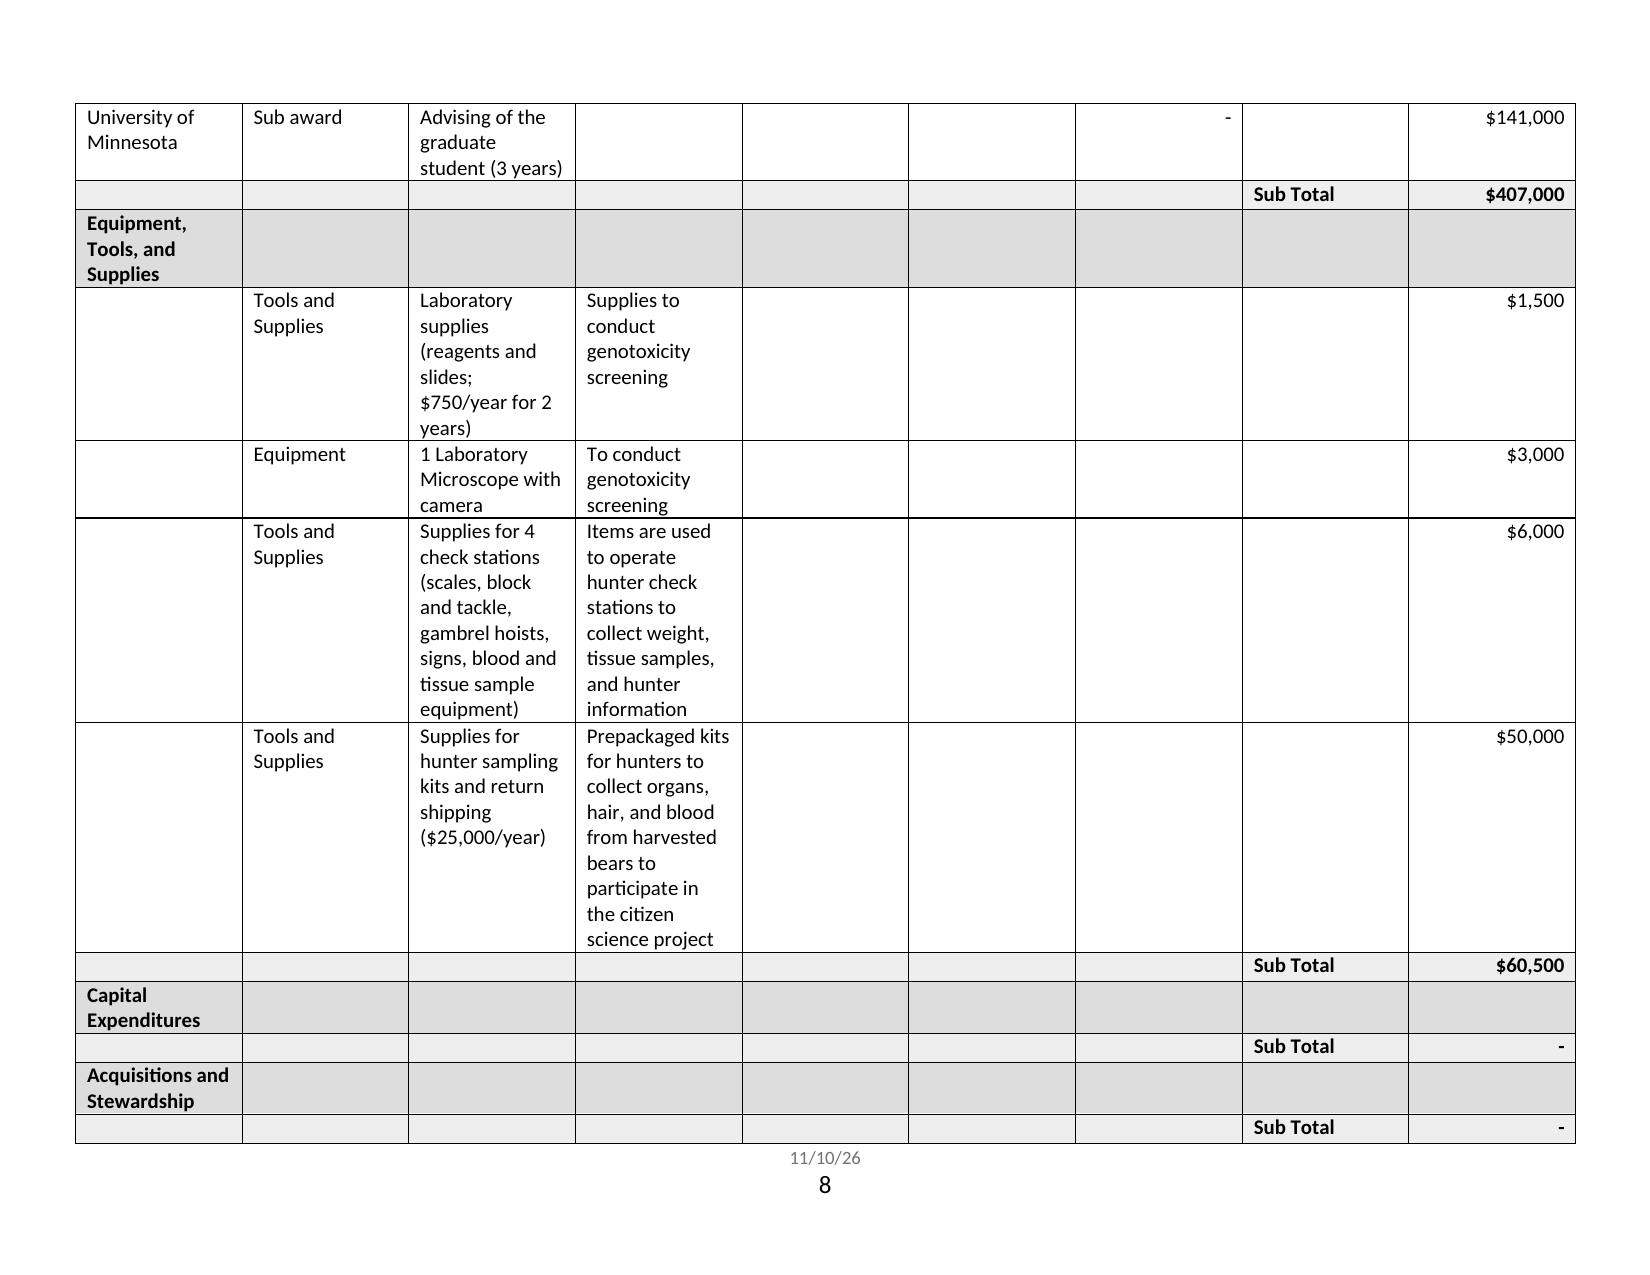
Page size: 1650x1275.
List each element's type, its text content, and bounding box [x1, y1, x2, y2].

table_cell [409, 1034, 575, 1062]
table_cell Items are used to operate hunter check stations to collect weight, tissue samples, and hunter information [576, 519, 742, 722]
table_cell [1076, 982, 1242, 1033]
table_cell [1076, 441, 1242, 517]
table_cell - [1409, 1115, 1575, 1143]
table_cell [409, 982, 575, 1033]
table_cell [743, 1034, 908, 1062]
table_cell [576, 104, 742, 180]
table_cell [909, 953, 1075, 981]
table_cell [1076, 288, 1242, 440]
table_cell [1243, 210, 1408, 287]
table_cell [1076, 519, 1242, 722]
table_cell [76, 519, 242, 722]
table_cell [909, 982, 1075, 1033]
table_cell Sub award [243, 104, 408, 180]
table_cell [76, 288, 242, 440]
table_cell [1243, 441, 1408, 517]
table_cell [1243, 1063, 1408, 1113]
table_cell Sub Total [1243, 1034, 1408, 1062]
table_cell Equipment, Tools, and Supplies [76, 210, 242, 287]
table_cell Tools and Supplies [243, 519, 408, 722]
table_cell [909, 723, 1075, 952]
table_cell Supplies for 4 check stations (scales, block and tackle, gambrel hoists, signs, blood and tissue sample equipment) [409, 519, 575, 722]
table_cell $407,000 [1409, 181, 1575, 209]
table_cell [743, 104, 908, 180]
table_cell [1076, 210, 1242, 287]
table_cell $141,000 [1409, 104, 1575, 180]
table_cell Capital Expenditures [76, 982, 242, 1033]
table_cell [243, 1115, 408, 1143]
table_cell [1243, 104, 1408, 180]
table_cell [743, 723, 908, 952]
table_cell [909, 210, 1075, 287]
table_cell [576, 1034, 742, 1062]
table_cell $50,000 [1409, 723, 1575, 952]
table_cell [1076, 1063, 1242, 1113]
table_cell [576, 181, 742, 209]
table_cell [76, 181, 242, 209]
table_cell [1243, 519, 1408, 722]
table_cell [743, 519, 908, 722]
table_cell [409, 1063, 575, 1113]
table_cell [743, 1115, 908, 1143]
table_cell [409, 181, 575, 209]
table_cell [909, 288, 1075, 440]
table_cell [743, 953, 908, 981]
table_cell - [1409, 1034, 1575, 1062]
table_cell $6,000 [1409, 519, 1575, 722]
table_cell [743, 441, 908, 517]
table_cell University of Minnesota [76, 104, 242, 180]
table_cell [1409, 982, 1575, 1033]
table_cell [1409, 210, 1575, 287]
table_cell [409, 953, 575, 981]
table_cell [743, 210, 908, 287]
table_cell [1243, 288, 1408, 440]
table_cell Supplies to conduct genotoxicity screening [576, 288, 742, 440]
table_cell [1076, 1034, 1242, 1062]
table_cell Prepackaged kits for hunters to collect organs, hair, and blood from harvested bears to participate in the citizen science project [576, 723, 742, 952]
table_cell [743, 181, 908, 209]
table_cell [1076, 181, 1242, 209]
table_cell [76, 953, 242, 981]
table_cell [576, 1063, 742, 1113]
table_cell Laboratory supplies (reagents and slides; $750/year for 2 years) [409, 288, 575, 440]
table_cell [1243, 982, 1408, 1033]
table_cell [909, 181, 1075, 209]
table_cell Sub Total [1243, 181, 1408, 209]
table_cell [576, 1115, 742, 1143]
table_cell Tools and Supplies [243, 723, 408, 952]
table_cell [1409, 1063, 1575, 1113]
table_cell 1 Laboratory Microscope with camera [409, 441, 575, 517]
table_cell Equipment [243, 441, 408, 517]
table_cell [743, 288, 908, 440]
table_cell [409, 1115, 575, 1143]
table_cell $3,000 [1409, 441, 1575, 517]
table_cell [243, 210, 408, 287]
table_cell Sub Total [1243, 1115, 1408, 1143]
table_cell Tools and Supplies [243, 288, 408, 440]
table_cell [1076, 1115, 1242, 1143]
table_cell [1076, 723, 1242, 952]
table_cell [243, 1034, 408, 1062]
table_cell [576, 210, 742, 287]
table_cell [909, 1063, 1075, 1113]
table_cell Sub Total [1243, 953, 1408, 981]
table_cell [76, 723, 242, 952]
table_cell [76, 1034, 242, 1062]
table_cell [243, 1063, 408, 1113]
table_cell [909, 441, 1075, 517]
table_cell [909, 104, 1075, 180]
table_cell [1243, 723, 1408, 952]
table_cell [743, 1063, 908, 1113]
table_cell Advising of the graduate student (3 years) [409, 104, 575, 180]
table_cell [76, 1115, 242, 1143]
table_cell [243, 982, 408, 1033]
table_cell [909, 519, 1075, 722]
table_cell [1076, 953, 1242, 981]
table_cell [243, 953, 408, 981]
table_cell Supplies for hunter sampling kits and return shipping ($25,000/year) [409, 723, 575, 952]
table_cell [576, 982, 742, 1033]
table_cell [76, 441, 242, 517]
table_cell $1,500 [1409, 288, 1575, 440]
table_cell Acquisitions and Stewardship [76, 1063, 242, 1113]
table_cell [743, 982, 908, 1033]
table_cell [909, 1115, 1075, 1143]
table_cell - [1076, 104, 1242, 180]
table_cell To conduct genotoxicity screening [576, 441, 742, 517]
table_cell [243, 181, 408, 209]
table_cell [576, 953, 742, 981]
table_cell $60,500 [1409, 953, 1575, 981]
table_cell [409, 210, 575, 287]
table_cell [909, 1034, 1075, 1062]
